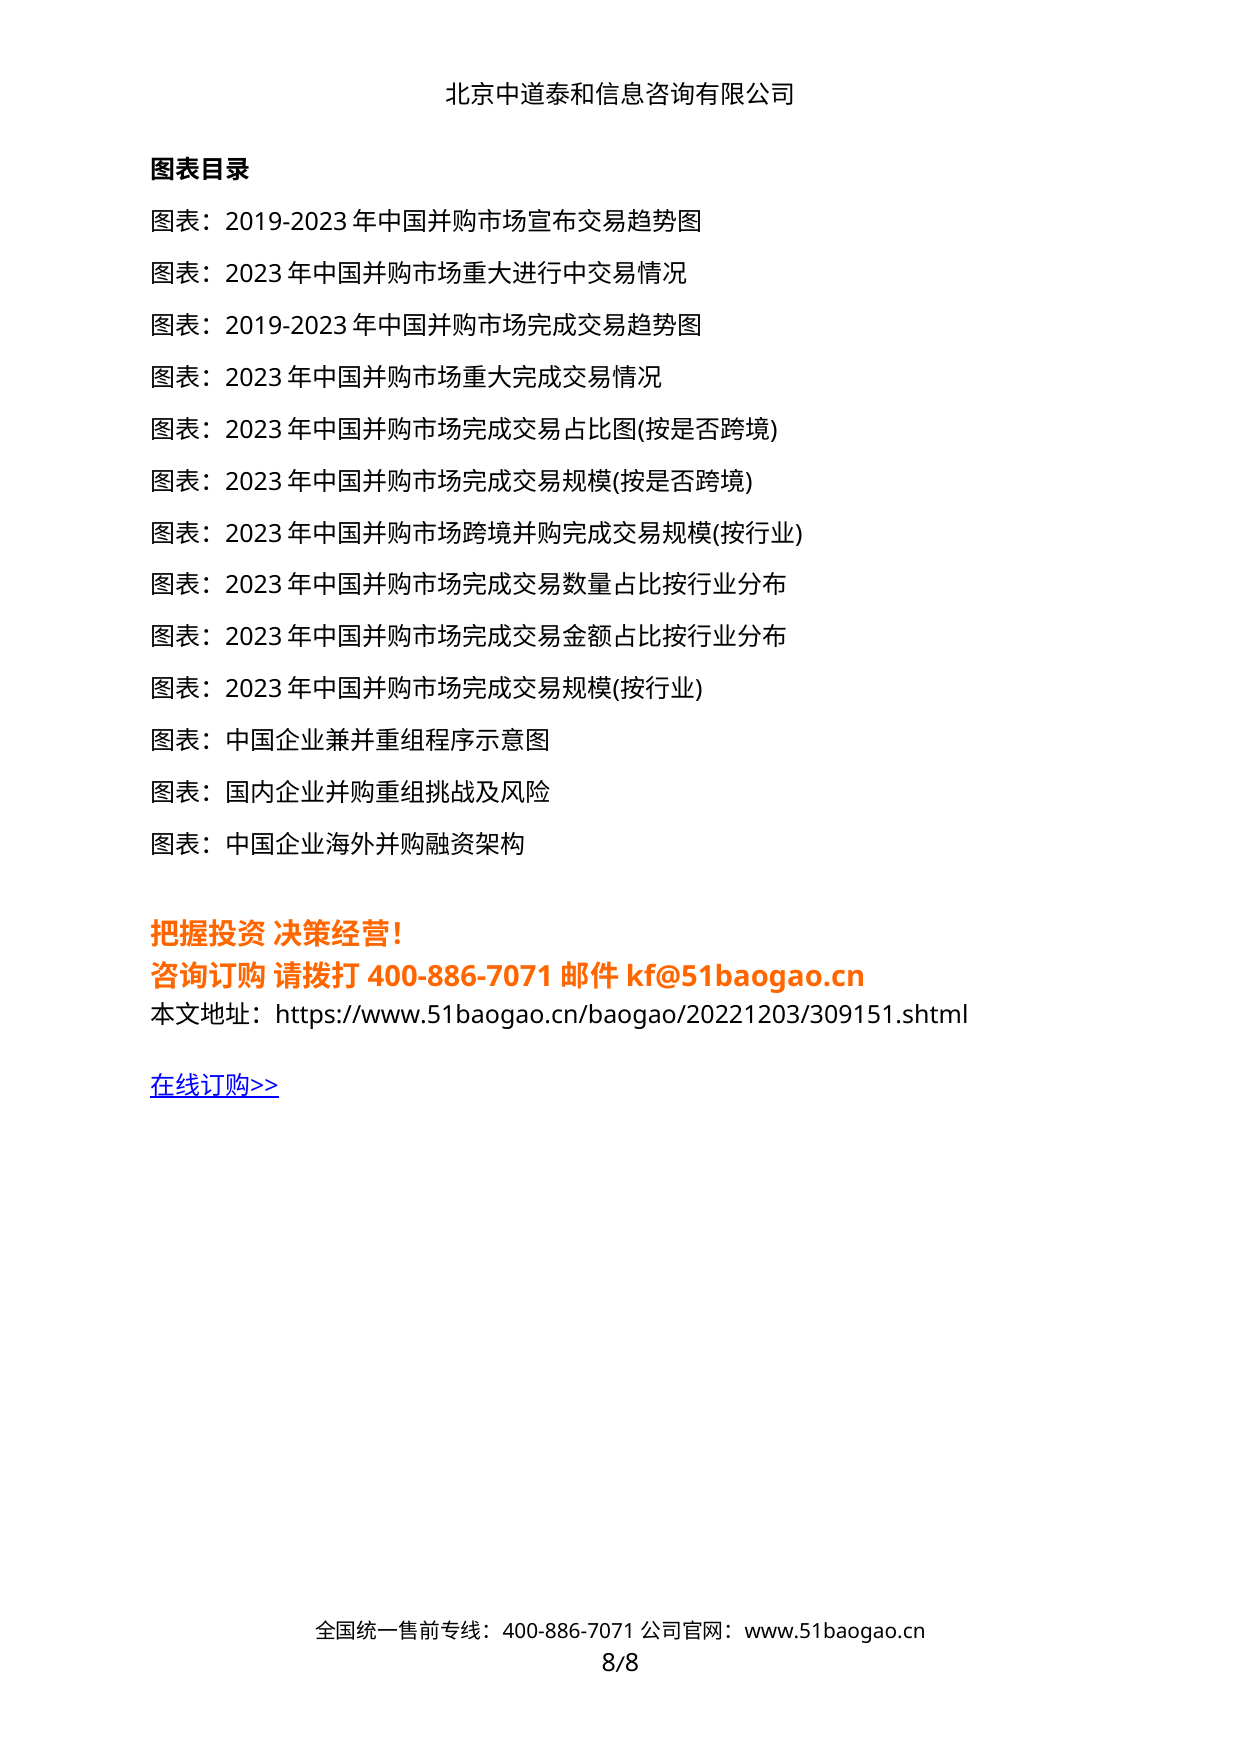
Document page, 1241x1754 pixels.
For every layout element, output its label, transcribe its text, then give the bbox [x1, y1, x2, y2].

text 图表：2023年中国并购市场完成交易占比图(按是否跨境) [150, 409, 1090, 446]
text 图表：2023年中国并购市场完成交易金额占比按行业分布 [150, 617, 1090, 653]
text 图表目录 [150, 150, 1090, 186]
text 图表：中国企业兼并重组程序示意图 [150, 721, 1090, 757]
text 图表：2023年中国并购市场完成交易规模(按行业) [150, 669, 1090, 705]
text 图表：2023年中国并购市场重大进行中交易情况 [150, 254, 1090, 290]
text 图表：中国企业海外并购融资架构 [150, 824, 1090, 861]
text 把握投资 决策经营！咨询订购 请拨打 400-886-7071 邮件 kf@51baogao.cn本文地址：https://www.51baogao.cn/baogao/20221203/309151.shtml [150, 876, 1090, 1031]
text 图表：2023年中国并购市场完成交易数量占比按行业分布 [150, 565, 1090, 601]
text 图表：2019-2023年中国并购市场宣布交易趋势图 [150, 202, 1090, 238]
text 图表：2023年中国并购市场完成交易规模(按是否跨境) [150, 461, 1090, 497]
text 图表：2023年中国并购市场跨境并购完成交易规模(按行业) [150, 513, 1090, 549]
text 图表：2023年中国并购市场重大完成交易情况 [150, 357, 1090, 394]
text 图表：国内企业并购重组挑战及风险 [150, 772, 1090, 809]
text 图表：2019-2023年中国并购市场完成交易趋势图 [150, 306, 1090, 342]
text 在线订购>> [150, 1031, 1090, 1102]
